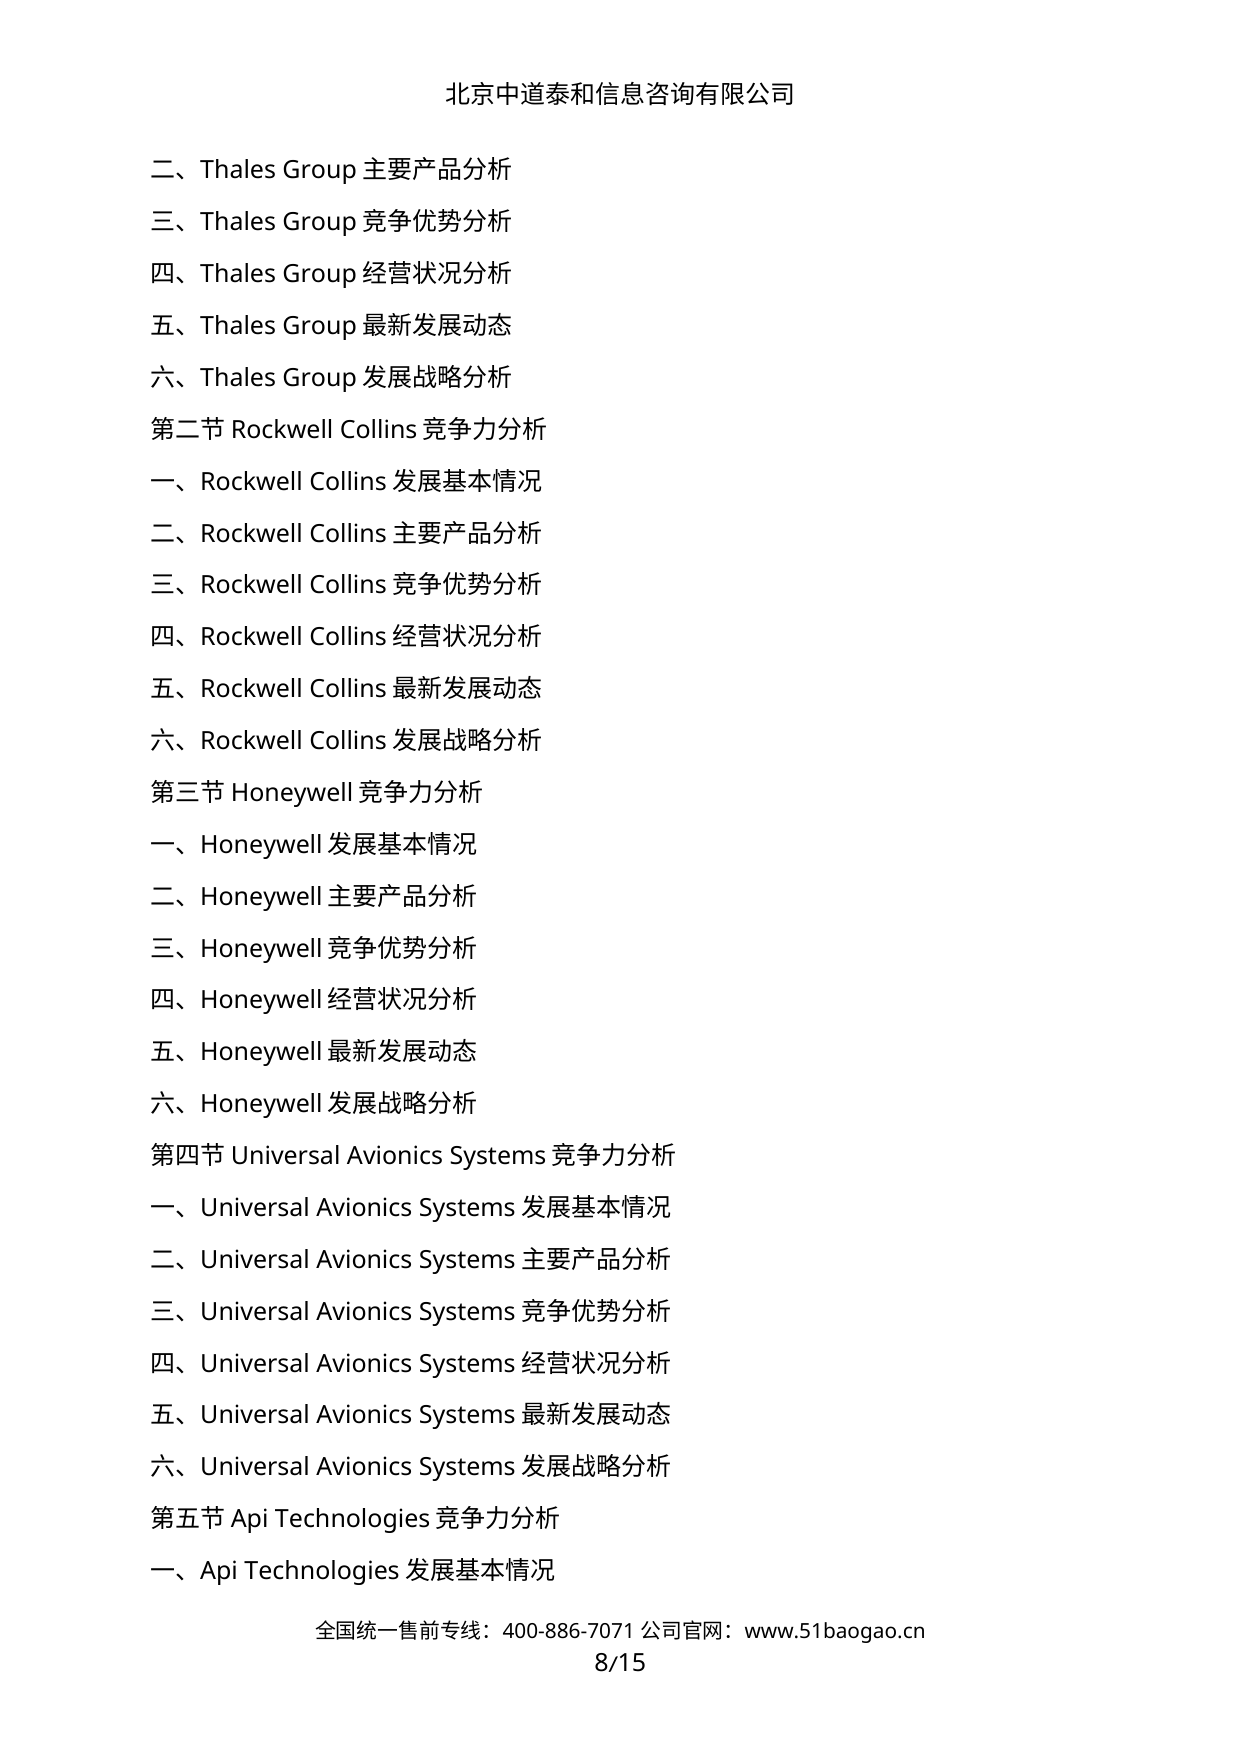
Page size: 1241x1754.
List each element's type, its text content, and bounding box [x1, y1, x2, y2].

text 第三节 Honeywell竞争力分析 [150, 772, 1090, 809]
text 第二节 Rockwell Collins竞争力分析 [150, 409, 1090, 446]
text 六、Universal Avionics Systems发展战略分析 [150, 1447, 1090, 1483]
text 六、Rockwell Collins发展战略分析 [150, 721, 1090, 757]
text 一、Honeywell发展基本情况 [150, 824, 1090, 861]
text 五、Rockwell Collins最新发展动态 [150, 669, 1090, 705]
text 五、Universal Avionics Systems最新发展动态 [150, 1395, 1090, 1431]
text 二、Thales Group主要产品分析 [150, 150, 1090, 186]
text 四、Honeywell经营状况分析 [150, 980, 1090, 1016]
text 四、Thales Group经营状况分析 [150, 254, 1090, 290]
text 二、Universal Avionics Systems主要产品分析 [150, 1239, 1090, 1276]
text 六、Honeywell发展战略分析 [150, 1084, 1090, 1120]
text 一、Universal Avionics Systems发展基本情况 [150, 1187, 1090, 1224]
text 三、Thales Group竞争优势分析 [150, 202, 1090, 238]
text 五、Honeywell最新发展动态 [150, 1032, 1090, 1068]
text 四、Rockwell Collins经营状况分析 [150, 617, 1090, 653]
text 三、Honeywell竞争优势分析 [150, 928, 1090, 964]
text 四、Universal Avionics Systems经营状况分析 [150, 1343, 1090, 1379]
text 第五节 Api Technologies竞争力分析 [150, 1499, 1090, 1535]
text 三、Rockwell Collins竞争优势分析 [150, 565, 1090, 601]
text 五、Thales Group最新发展动态 [150, 306, 1090, 342]
text 第四节 Universal Avionics Systems竞争力分析 [150, 1136, 1090, 1172]
text 六、Thales Group发展战略分析 [150, 357, 1090, 394]
text 二、Honeywell主要产品分析 [150, 876, 1090, 912]
text 一、Api Technologies发展基本情况 [150, 1551, 1090, 1587]
text 一、Rockwell Collins发展基本情况 [150, 461, 1090, 497]
text 二、Rockwell Collins主要产品分析 [150, 513, 1090, 549]
text 三、Universal Avionics Systems竞争优势分析 [150, 1291, 1090, 1327]
